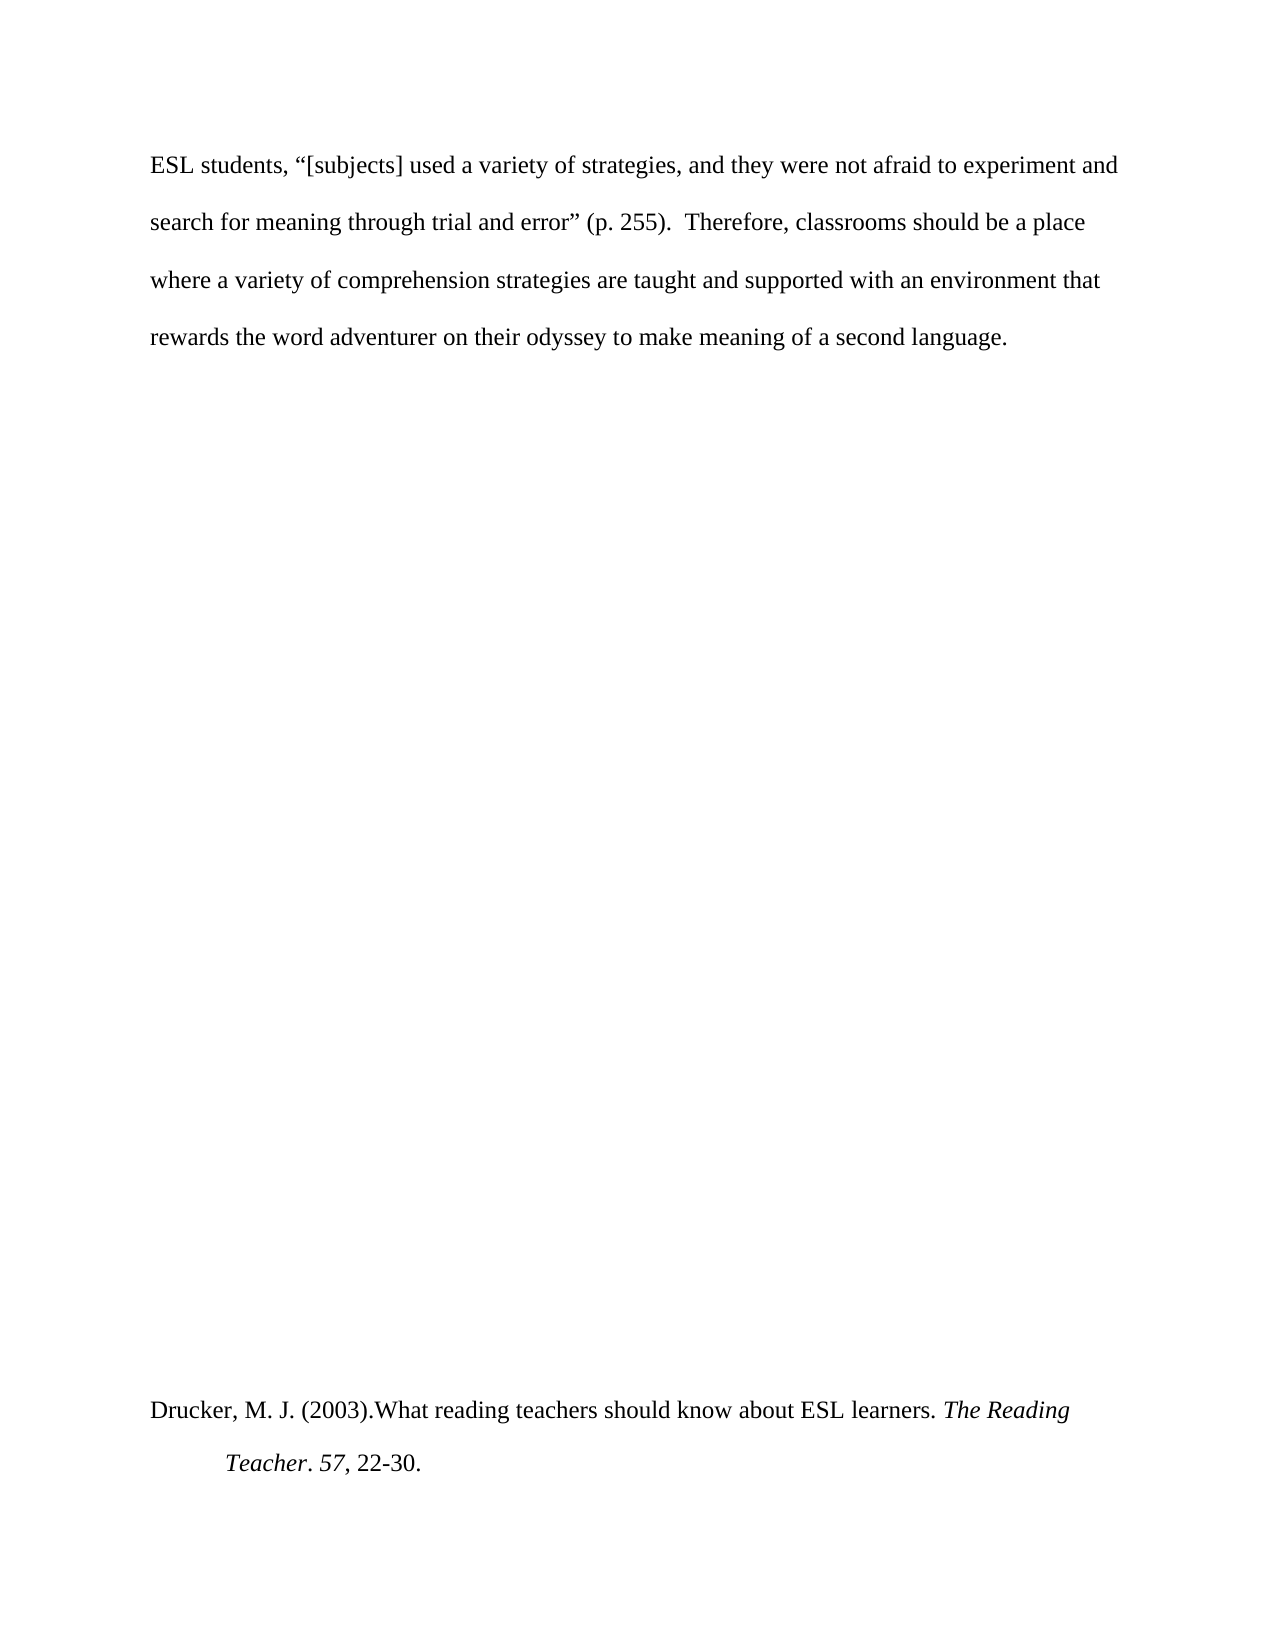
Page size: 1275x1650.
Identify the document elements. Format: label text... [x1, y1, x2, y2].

text Drucker, M. J. (2003).What reading teachers should know about ESL learners. The Reading [150, 1395, 1125, 1423]
text Teacher. 57, 22-30. [150, 1448, 1125, 1477]
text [150, 150, 1125, 351]
